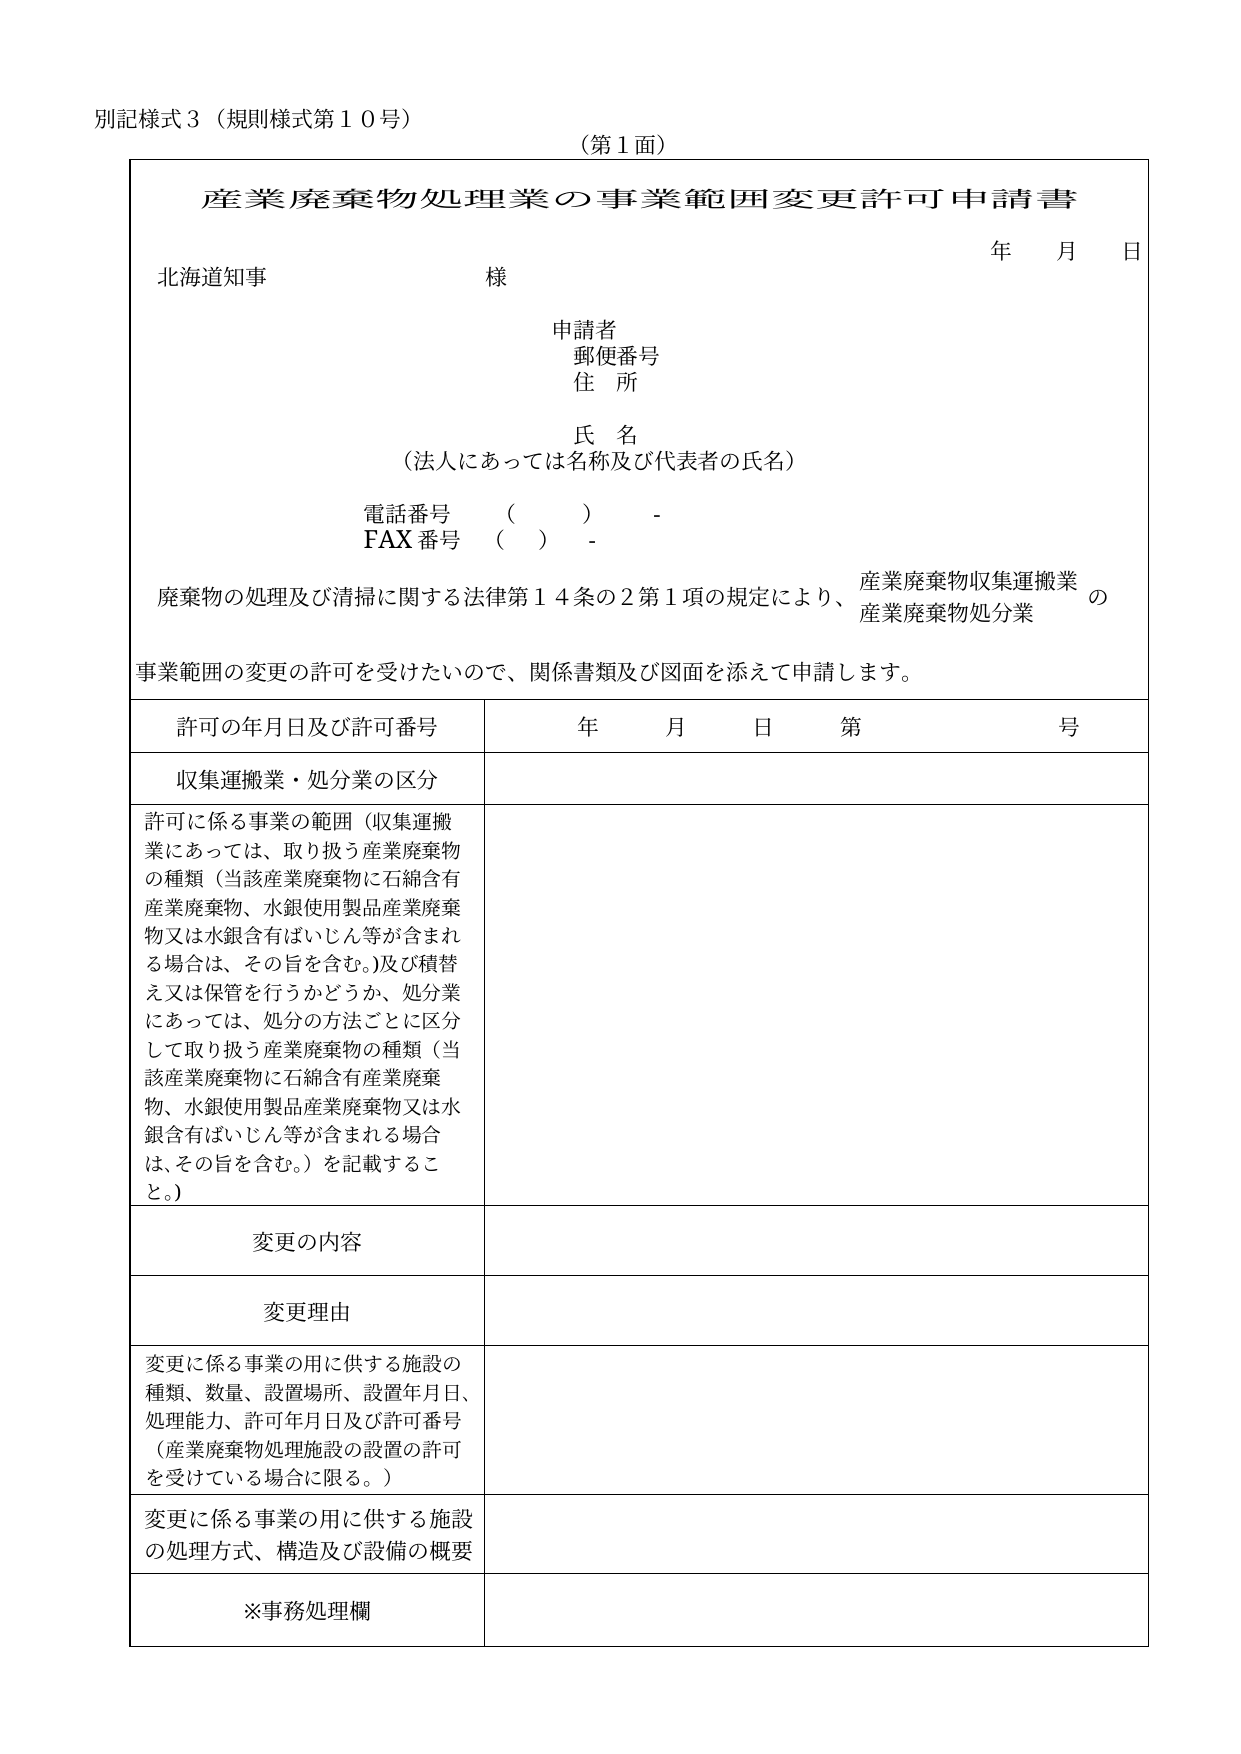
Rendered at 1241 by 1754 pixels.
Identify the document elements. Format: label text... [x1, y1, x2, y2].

text （第１面） [94, 133, 1152, 159]
table_cell 変更理由 [131, 1276, 484, 1345]
table_cell 収集運搬業・処分業の区分 [131, 753, 484, 804]
table_cell 年 月 日 第 号 [485, 700, 1148, 752]
table_cell 変更に係る事業の用に供する施設の 種類、数量、設置場所、設置年月日､ 処理能力、許可年月日及び許可番号 （産業廃棄物処理施設の設置の許可 を受けている場合に限る。） [131, 1346, 484, 1494]
table_cell ※事務処理欄 [131, 1574, 484, 1646]
table_cell [485, 1206, 1148, 1275]
table_cell [485, 753, 1148, 804]
table_cell 許可に係る事業の範囲（収集運搬業にあっては、取り扱う産業廃棄物の種類（当該産業廃棄物に石綿含有産業廃棄物、水銀使用製品産業廃棄物又は水銀含有ばいじん等が含まれる場合は、その旨を含む｡)及び積替え又は保管を行うかどうか、処分業にあっては、処分の方法ごとに区分して取り扱う産業廃棄物の種類（当該産業廃棄物に石綿含有産業廃棄物、水銀使用製品産業廃棄物又は水銀含有ばいじん等が含まれる場合は､その旨を含む｡）を記載すること｡) [131, 805, 484, 1205]
table_cell [485, 1276, 1148, 1345]
table_cell [485, 805, 1148, 1205]
table_cell 許可の年月日及び許可番号 [131, 700, 484, 752]
table_cell [485, 1495, 1148, 1573]
table_cell 変更に係る事業の用に供する施設 の処理方式、構造及び設備の概要 [131, 1495, 484, 1573]
table_header 産業廃棄物処理業の事業範囲変更許可申請書 年 月 日 北海道知事 様 申請者 郵便番号 住 所 氏 名 （法人にあっては名称及び代表者の氏名） 電話番号 （ ） - FAX番号 （ ） - 廃棄物の処理及び清掃に関する法律第１４条の２第１項の規定により、 の 事業範囲の変更の許可を受けたいので、関係書類及び図面を添えて申請します。 [131, 160, 1148, 699]
table_cell [485, 1574, 1148, 1646]
table_cell 変更の内容 [131, 1206, 484, 1275]
text 別記様式３（規則様式第１０号） [94, 106, 1152, 133]
table_cell [485, 1346, 1148, 1494]
